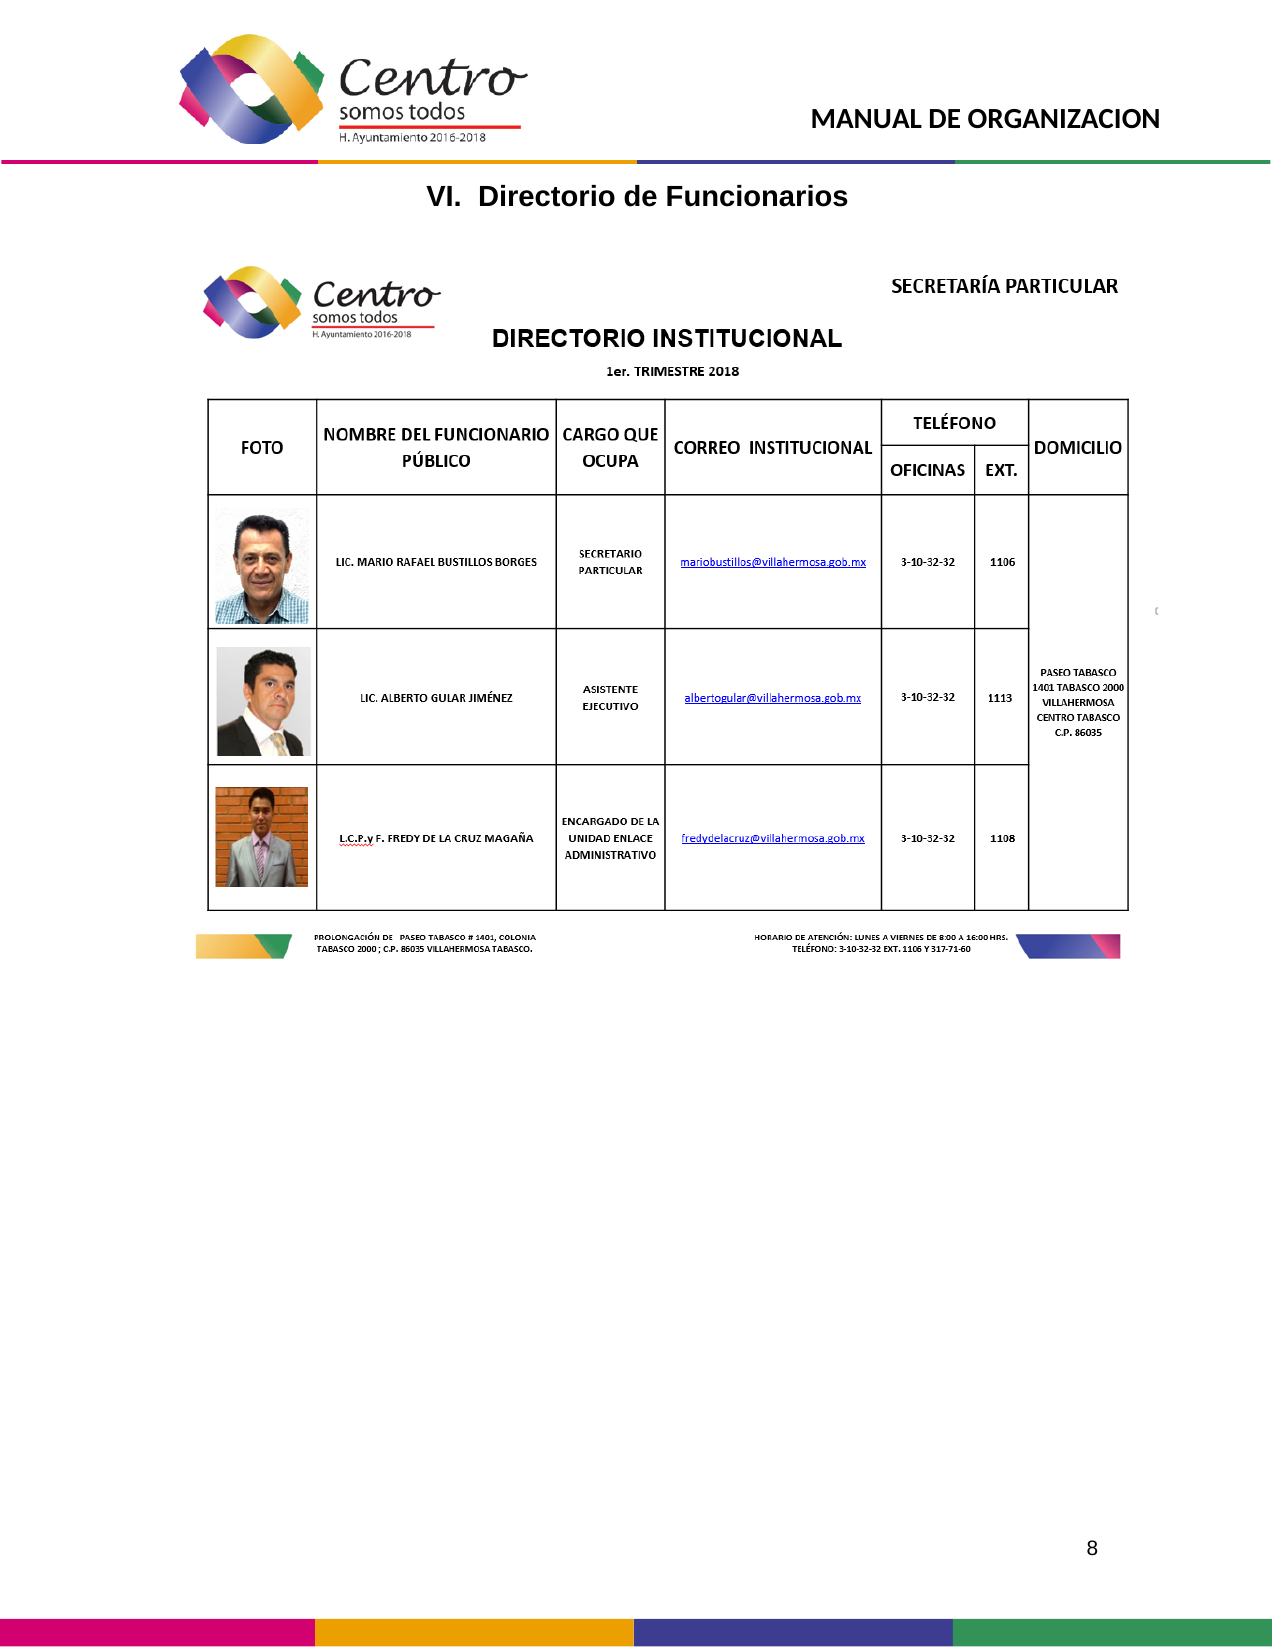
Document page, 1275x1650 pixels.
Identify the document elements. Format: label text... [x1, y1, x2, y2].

text VI. Directorio de Funcionarios [177, 179, 1098, 212]
picture [0, 160, 1271, 164]
picture [177, 245, 1159, 971]
